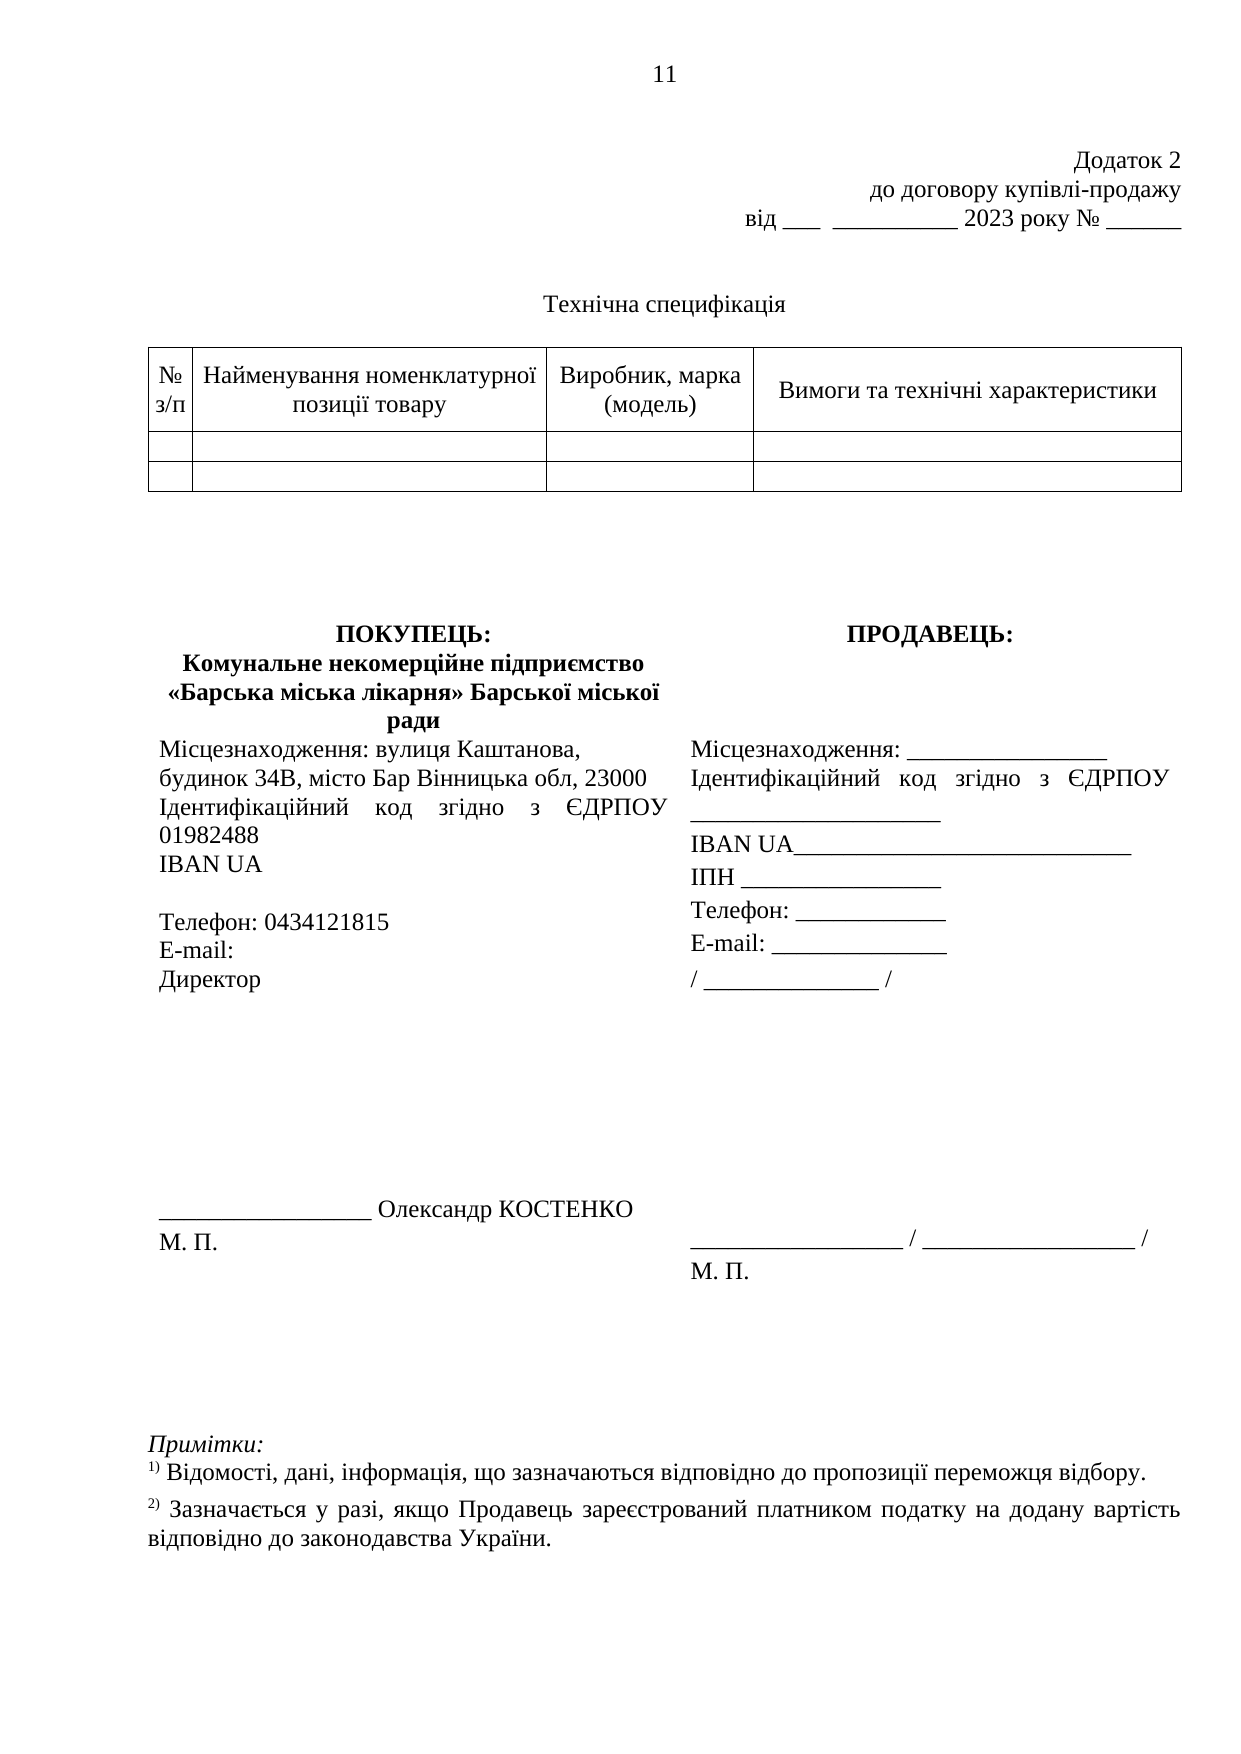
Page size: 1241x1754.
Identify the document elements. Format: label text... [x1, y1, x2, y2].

table_cell / ______________ / _________________ / _________________ / М. П. [679, 964, 1181, 1285]
text 1) Відомості, дані, інформація, що зазначаються відповідно до пропозиції переможця відбору. [148, 1457, 1181, 1486]
text Примітки: [148, 1429, 1181, 1457]
table_cell [547, 462, 753, 491]
table_cell [754, 432, 1181, 461]
text Технічна специфікація [148, 289, 1181, 318]
table_cell Місцезнаходження: ________________ Ідентифікаційний код згідно з ЄДРПОУ ____________________ IBAN UA___________________________ ІПН ________________ Телефон: ____________ E-mail: ______________ [679, 734, 1181, 964]
table_header Вимоги та технічні характеристики [754, 348, 1181, 431]
table_cell [754, 462, 1181, 491]
table_cell [149, 432, 192, 461]
table_header ПОКУПЕЦЬ: Комунальне некомерційне підприємство «Барська міська лікарня» Барської міської ради [148, 619, 679, 734]
text Додаток 2 [148, 145, 1181, 174]
table_header № з/п [149, 348, 192, 431]
table_cell [547, 432, 753, 461]
table_cell Місцезнаходження: вулиця Каштанова, будинок 34В, місто Бар Вінницька обл, 23000 Ідентифікаційний код згідно з ЄДРПОУ 01982488 IBAN UA Телефон: 0434121815 E-mail: [148, 734, 679, 964]
table_header ПРОДАВЕЦЬ: [679, 619, 1181, 734]
text 2) Зазначається у разі, якщо Продавець зареєстрований платником податку на додану вартість відповідно до законодавства України. [148, 1494, 1181, 1552]
text до договору купівлі-продажу [148, 174, 1181, 203]
table_cell Директор _________________ Олександр КОСТЕНКО М. П. [148, 964, 679, 1285]
table_cell [193, 462, 546, 491]
text від ___ __________ 2023 року № ______ [148, 203, 1181, 232]
table_cell [193, 432, 546, 461]
table_header Найменування номенклатурної позиції товару [193, 348, 546, 431]
table_header Виробник, марка (модель) [547, 348, 753, 431]
table_cell [149, 462, 192, 491]
